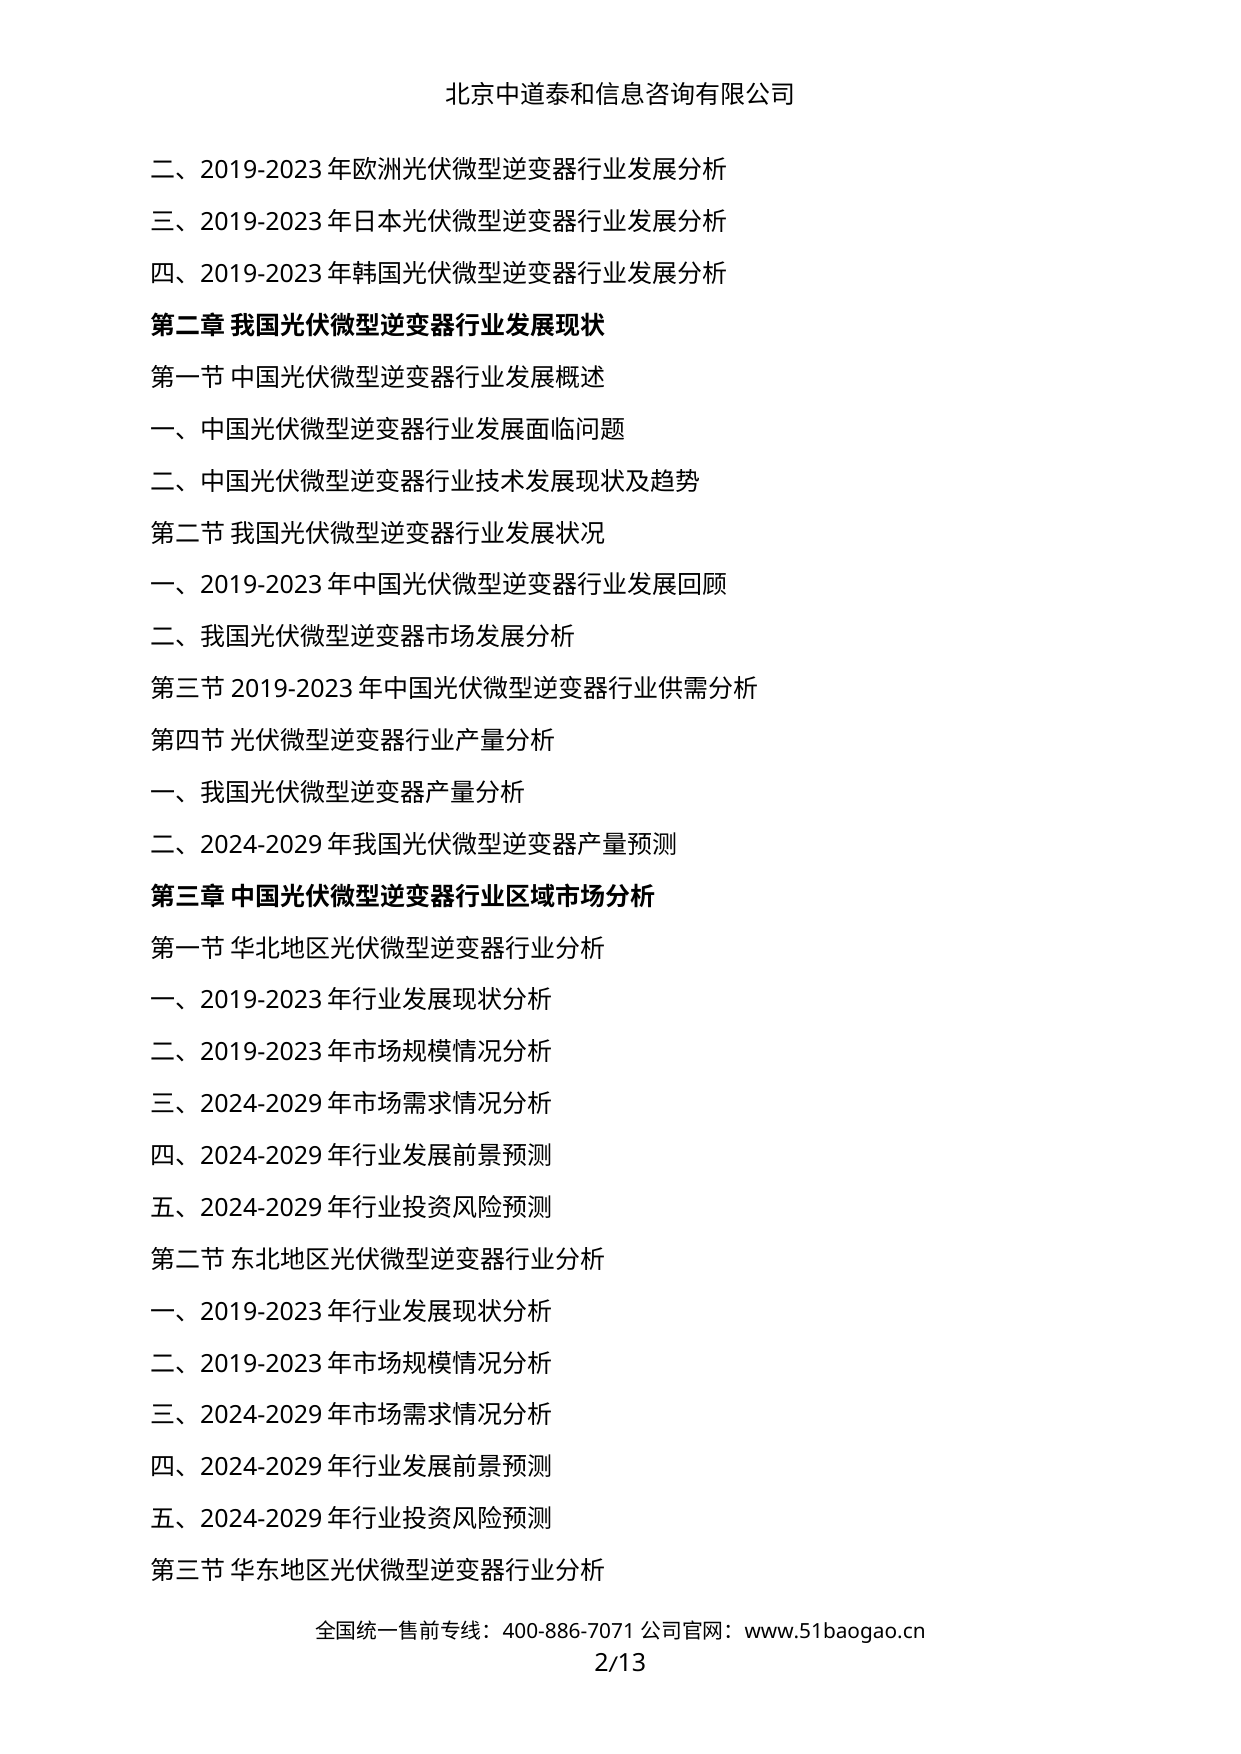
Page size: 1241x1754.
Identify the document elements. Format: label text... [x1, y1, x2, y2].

text 五、2024-2029年行业投资风险预测 [150, 1499, 1090, 1535]
text 五、2024-2029年行业投资风险预测 [150, 1187, 1090, 1224]
text 三、2024-2029年市场需求情况分析 [150, 1084, 1090, 1120]
text 四、2024-2029年行业发展前景预测 [150, 1447, 1090, 1483]
text 第三节 2019-2023年中国光伏微型逆变器行业供需分析 [150, 669, 1090, 705]
text 第三章 中国光伏微型逆变器行业区域市场分析 [150, 876, 1090, 912]
text 二、我国光伏微型逆变器市场发展分析 [150, 617, 1090, 653]
text 四、2019-2023年韩国光伏微型逆变器行业发展分析 [150, 254, 1090, 290]
text 二、中国光伏微型逆变器行业技术发展现状及趋势 [150, 461, 1090, 497]
text 一、我国光伏微型逆变器产量分析 [150, 772, 1090, 809]
text 二、2019-2023年欧洲光伏微型逆变器行业发展分析 [150, 150, 1090, 186]
text 二、2019-2023年市场规模情况分析 [150, 1032, 1090, 1068]
text 二、2024-2029年我国光伏微型逆变器产量预测 [150, 824, 1090, 861]
text 一、中国光伏微型逆变器行业发展面临问题 [150, 409, 1090, 446]
text 第四节 光伏微型逆变器行业产量分析 [150, 721, 1090, 757]
text 三、2019-2023年日本光伏微型逆变器行业发展分析 [150, 202, 1090, 238]
text 一、2019-2023年行业发展现状分析 [150, 980, 1090, 1016]
text 第二节 东北地区光伏微型逆变器行业分析 [150, 1239, 1090, 1276]
text 第二节 我国光伏微型逆变器行业发展状况 [150, 513, 1090, 549]
text 一、2019-2023年中国光伏微型逆变器行业发展回顾 [150, 565, 1090, 601]
text 第一节 华北地区光伏微型逆变器行业分析 [150, 928, 1090, 964]
text 第一节 中国光伏微型逆变器行业发展概述 [150, 357, 1090, 394]
text 第二章 我国光伏微型逆变器行业发展现状 [150, 306, 1090, 342]
text 第三节 华东地区光伏微型逆变器行业分析 [150, 1551, 1090, 1587]
text 一、2019-2023年行业发展现状分析 [150, 1291, 1090, 1327]
text 二、2019-2023年市场规模情况分析 [150, 1343, 1090, 1379]
text 三、2024-2029年市场需求情况分析 [150, 1395, 1090, 1431]
text 四、2024-2029年行业发展前景预测 [150, 1136, 1090, 1172]
